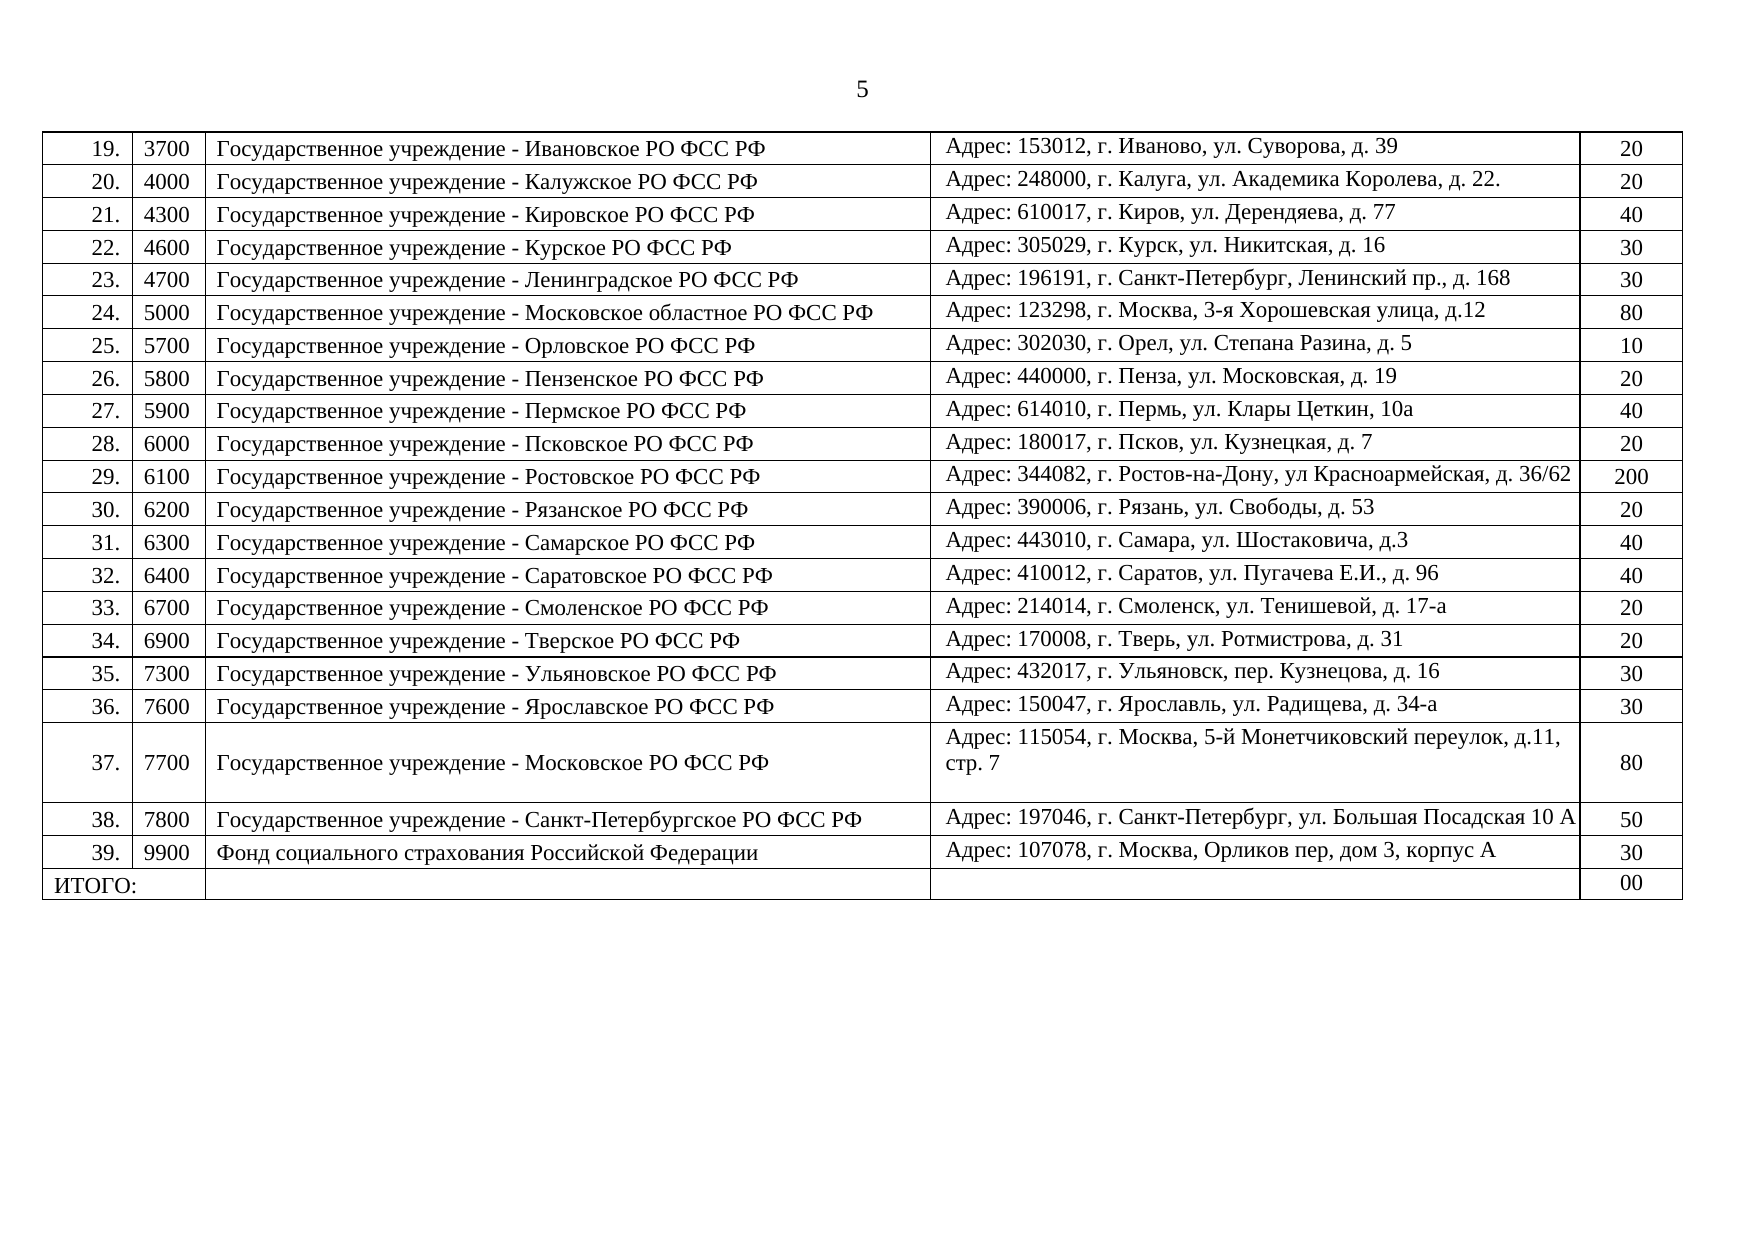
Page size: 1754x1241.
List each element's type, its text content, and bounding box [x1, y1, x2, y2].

table_cell Адрес: 107078, г. Москва, Орликов пер, дом 3, корпус А [931, 836, 1579, 868]
table_cell [43, 461, 132, 492]
table_cell Государственное учреждение - Псковское РО ФСС РФ [206, 428, 930, 459]
table_cell Государственное учреждение - Московское РО ФСС РФ [206, 723, 930, 802]
table_cell Государственное учреждение - Смоленское РО ФСС РФ [206, 592, 930, 623]
table_cell 80 [1581, 296, 1682, 328]
table_cell Государственное учреждение - Ульяновское РО ФСС РФ [206, 658, 930, 689]
table_cell Фонд социального страхования Российской Федерации [206, 836, 930, 868]
table_cell Государственное учреждение - Тверское РО ФСС РФ [206, 625, 930, 656]
table_cell [43, 362, 132, 394]
table_cell 30 [1581, 658, 1682, 689]
table_cell Государственное учреждение - Пермское РО ФСС РФ [206, 395, 930, 427]
table_cell 30 [1581, 231, 1682, 263]
table_cell Адрес: 180017, г. Псков, ул. Кузнецкая, д. 7 [931, 428, 1579, 459]
table_cell Адрес: 302030, г. Орел, ул. Степана Разина, д. 5 [931, 329, 1579, 361]
table_cell Государственное учреждение - Ленинградское РО ФСС РФ [206, 264, 930, 295]
table_cell 200 [1581, 461, 1682, 492]
table_cell [43, 690, 132, 722]
table_cell Адрес: 123298, г. Москва, 3-я Хорошевская улица, д.12 [931, 296, 1579, 328]
table_cell Адрес: 305029, г. Курск, ул. Никитская, д. 16 [931, 231, 1579, 263]
table_cell 40 [1581, 198, 1682, 230]
table_cell [43, 803, 132, 835]
table_cell Государственное учреждение - Ярославское РО ФСС РФ [206, 690, 930, 722]
table_cell Государственное учреждение - Ростовское РО ФСС РФ [206, 461, 930, 492]
table_cell 6400 [133, 559, 205, 591]
table_cell 4000 [133, 165, 205, 197]
table_cell 80 [1581, 723, 1682, 802]
table_cell 6100 [133, 461, 205, 492]
table_cell 4700 [133, 264, 205, 295]
table_cell [43, 723, 132, 802]
table_cell 6300 [133, 526, 205, 558]
table_cell Адрес: 170008, г. Тверь, ул. Ротмистрова, д. 31 [931, 625, 1579, 656]
table_cell [43, 296, 132, 328]
table_cell 1300 [1581, 869, 1682, 899]
table_cell [43, 428, 132, 459]
table_cell 5000 [133, 296, 205, 328]
table_cell [43, 836, 132, 868]
table_cell 50 [1581, 803, 1682, 835]
table_cell Адрес: 432017, г. Ульяновск, пер. Кузнецова, д. 16 [931, 658, 1579, 689]
table_cell 20 [1581, 362, 1682, 394]
table_cell 6900 [133, 625, 205, 656]
table_cell Государственное учреждение - Санкт-Петербургское РО ФСС РФ [206, 803, 930, 835]
table_cell [43, 133, 132, 164]
table_cell [931, 869, 1579, 899]
table_cell 7700 [133, 723, 205, 802]
table_cell Государственное учреждение - Московское областное РО ФСС РФ [206, 296, 930, 328]
table_cell 7800 [133, 803, 205, 835]
table_cell 6000 [133, 428, 205, 459]
table_cell 40 [1581, 526, 1682, 558]
table_cell Адрес: 610017, г. Киров, ул. Дерендяева, д. 77 [931, 198, 1579, 230]
table_cell Адрес: 443010, г. Самара, ул. Шостаковича, д.3 [931, 526, 1579, 558]
table_cell Адрес: 153012, г. Иваново, ул. Суворова, д. 39 [931, 133, 1579, 164]
table_cell Адрес: 440000, г. Пенза, ул. Московская, д. 19 [931, 362, 1579, 394]
table_cell 20 [1581, 428, 1682, 459]
table_cell [43, 526, 132, 558]
table_cell Адрес: 197046, г. Санкт-Петербург, ул. Большая Посадская 10 А [931, 803, 1579, 835]
table_cell Адрес: 196191, г. Санкт-Петербург, Ленинский пр., д. 168 [931, 264, 1579, 295]
table_cell Государственное учреждение - Ивановское РО ФСС РФ [206, 133, 930, 164]
table_cell [43, 625, 132, 656]
table_cell Адрес: 410012, г. Саратов, ул. Пугачева Е.И., д. 96 [931, 559, 1579, 591]
table_cell Государственное учреждение - Самарское РО ФСС РФ [206, 526, 930, 558]
table_cell [43, 198, 132, 230]
table_cell [43, 493, 132, 525]
table_cell 7300 [133, 658, 205, 689]
table_cell Государственное учреждение - Кировское РО ФСС РФ [206, 198, 930, 230]
table_cell 20 [1581, 592, 1682, 623]
table_cell 20 [1581, 133, 1682, 164]
table_cell Государственное учреждение - Рязанское РО ФСС РФ [206, 493, 930, 525]
table_cell 20 [1581, 493, 1682, 525]
table_cell 9900 [133, 836, 205, 868]
table_cell Адрес: 115054, г. Москва, 5-й Монетчиковский переулок, д.11, стр. 7 [931, 723, 1579, 802]
table_cell Государственное учреждение - Саратовское РО ФСС РФ [206, 559, 930, 591]
table_cell 3700 [133, 133, 205, 164]
table_cell Адрес: 390006, г. Рязань, ул. Свободы, д. 53 [931, 493, 1579, 525]
table_cell 10 [1581, 329, 1682, 361]
table_cell Государственное учреждение - Пензенское РО ФСС РФ [206, 362, 930, 394]
table_cell Адрес: 248000, г. Калуга, ул. Академика Королева, д. 22. [931, 165, 1579, 197]
table_cell [206, 869, 930, 899]
table_cell Адрес: 344082, г. Ростов-на-Дону, ул Красноармейская, д. 36/62 [931, 461, 1579, 492]
table_cell Государственное учреждение - Орловское РО ФСС РФ [206, 329, 930, 361]
table_cell 7600 [133, 690, 205, 722]
table_cell ИТОГО: [43, 869, 205, 899]
table_cell 5900 [133, 395, 205, 427]
table_cell 20 [1581, 625, 1682, 656]
table_cell Адрес: 214014, г. Смоленск, ул. Тенишевой, д. 17-а [931, 592, 1579, 623]
table_cell [43, 395, 132, 427]
table_cell 5700 [133, 329, 205, 361]
table_cell Адрес: 614010, г. Пермь, ул. Клары Цеткин, 10а [931, 395, 1579, 427]
table_cell Адрес: 150047, г. Ярославль, ул. Радищева, д. 34-а [931, 690, 1579, 722]
table_cell [43, 165, 132, 197]
table_cell 4300 [133, 198, 205, 230]
table_cell 20 [1581, 165, 1682, 197]
table_cell Государственное учреждение - Калужское РО ФСС РФ [206, 165, 930, 197]
table_cell 6700 [133, 592, 205, 623]
table_cell 40 [1581, 559, 1682, 591]
table_cell 30 [1581, 264, 1682, 295]
table_cell [43, 329, 132, 361]
table_cell [43, 264, 132, 295]
table_cell 40 [1581, 395, 1682, 427]
table_cell 30 [1581, 836, 1682, 868]
table_cell [43, 658, 132, 689]
table_cell Государственное учреждение - Курское РО ФСС РФ [206, 231, 930, 263]
table_cell [43, 231, 132, 263]
table_cell 6200 [133, 493, 205, 525]
table_cell [43, 592, 132, 623]
table_cell 4600 [133, 231, 205, 263]
table_cell 5800 [133, 362, 205, 394]
table_cell [43, 559, 132, 591]
table_cell 30 [1581, 690, 1682, 722]
